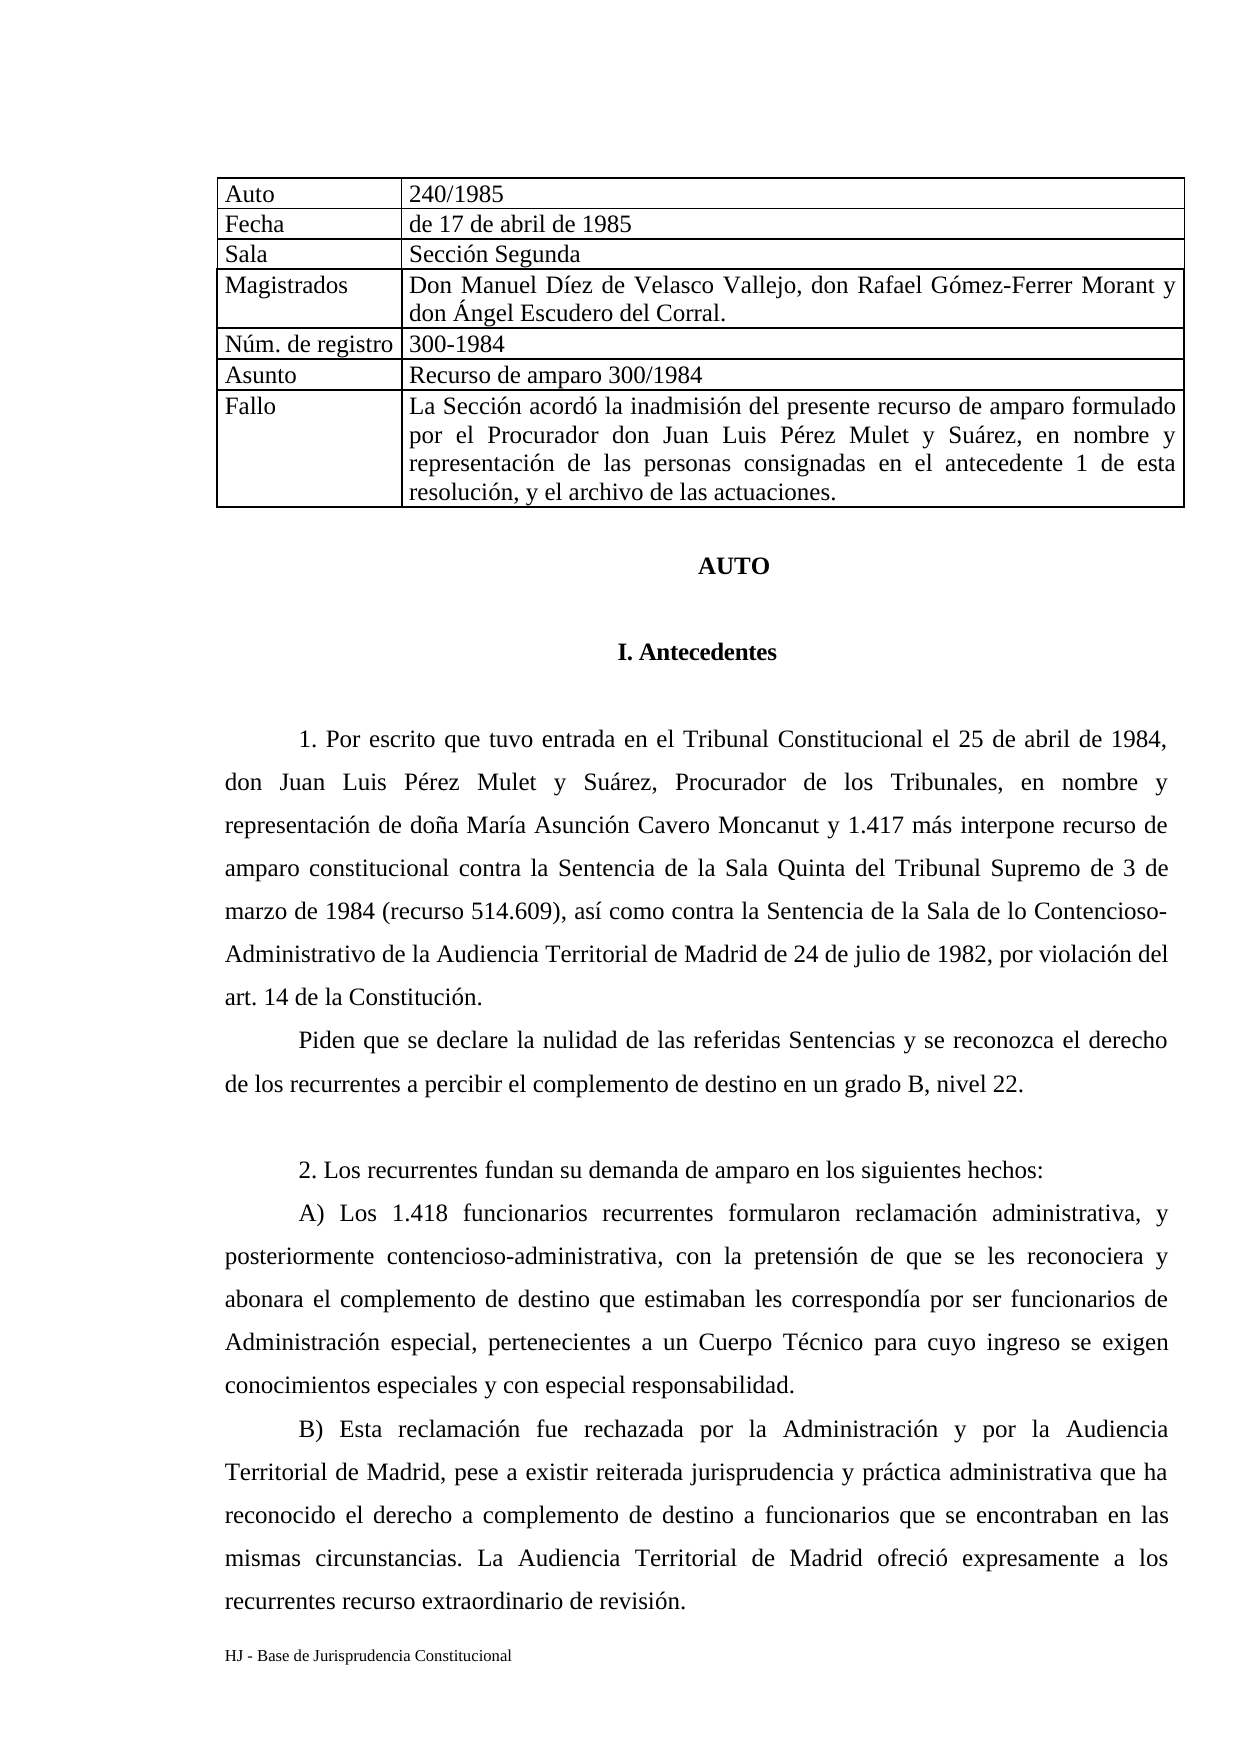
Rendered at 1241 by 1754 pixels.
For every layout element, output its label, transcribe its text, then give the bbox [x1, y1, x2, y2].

table_cell Recurso de amparo 300/1984 [403, 360, 1183, 389]
table_cell La Sección acordó la inadmisión del presente recurso de amparo formulado por el Procurador don Juan Luis Pérez Mulet y Suárez, en nombre y representación de las personas consignadas en el antecedente 1 de esta resolución, y el archivo de las actuaciones. [403, 391, 1183, 506]
table_cell Sección Segunda [402, 240, 1184, 268]
table_cell Fecha [218, 209, 401, 238]
table_header 240/1985 [402, 179, 1184, 207]
table_cell Magistrados [218, 270, 401, 327]
text B) Esta reclamación fue rechazada por la Administración y por la Audiencia Territorial de Madrid, pese a existir reiterada jurisprudencia y práctica administrativa que ha reconocido el derecho a complemento de destino a funcionarios que se encontraban en las mismas circunstancias. La Audiencia Territorial de Madrid ofreció expresamente a los recurrentes recurso extraordinario de revisión. [224, 1414, 1169, 1615]
text AUTO [224, 551, 1169, 580]
table_header Auto [218, 179, 401, 207]
text 2. Los recurrentes fundan su demanda de amparo en los siguientes hechos: [224, 1155, 1169, 1184]
text Piden que se declare la nulidad de las referidas Sentencias y se reconozca el derecho de los recurrentes a percibir el complemento de destino en un grado B, nivel 22. [224, 1026, 1169, 1097]
table_cell Sala [218, 240, 401, 268]
table_cell de 17 de abril de 1985 [402, 209, 1184, 238]
text 1. Por escrito que tuvo entrada en el Tribunal Constitucional el 25 de abril de 1984, don Juan Luis Pérez Mulet y Suárez, Procurador de los Tribunales, en nombre y representación de doña María Asunción Cavero Moncanut y 1.417 más interpone recurso de amparo constitucional contra la Sentencia de la Sala Quinta del Tribunal Supremo de 3 de marzo de 1984 (recurso 514.609), así como contra la Sentencia de la Sala de lo Contencioso-Administrativo de la Audiencia Territorial de Madrid de 24 de julio de 1982, por violación del art. 14 de la Constitución. [224, 724, 1169, 1011]
table_cell Fallo [218, 391, 401, 506]
table_cell Núm. de registro [218, 329, 401, 358]
table_cell Asunto [218, 360, 401, 389]
text A) Los 1.418 funcionarios recurrentes formularon reclamación administrativa, y posteriormente contencioso-administrativa, con la pretensión de que se les reconociera y abonara el complemento de destino que estimaban les correspondía por ser funcionarios de Administración especial, pertenecientes a un Cuerpo Técnico para cuyo ingreso se exigen conocimientos especiales y con especial responsabilidad. [224, 1198, 1169, 1399]
text I. Antecedentes [224, 637, 1169, 666]
table_cell Don Manuel Díez de Velasco Vallejo, don Rafael Gómez-Ferrer Morant y don Ángel Escudero del Corral. [403, 270, 1183, 327]
table_cell 300-1984 [403, 329, 1183, 358]
